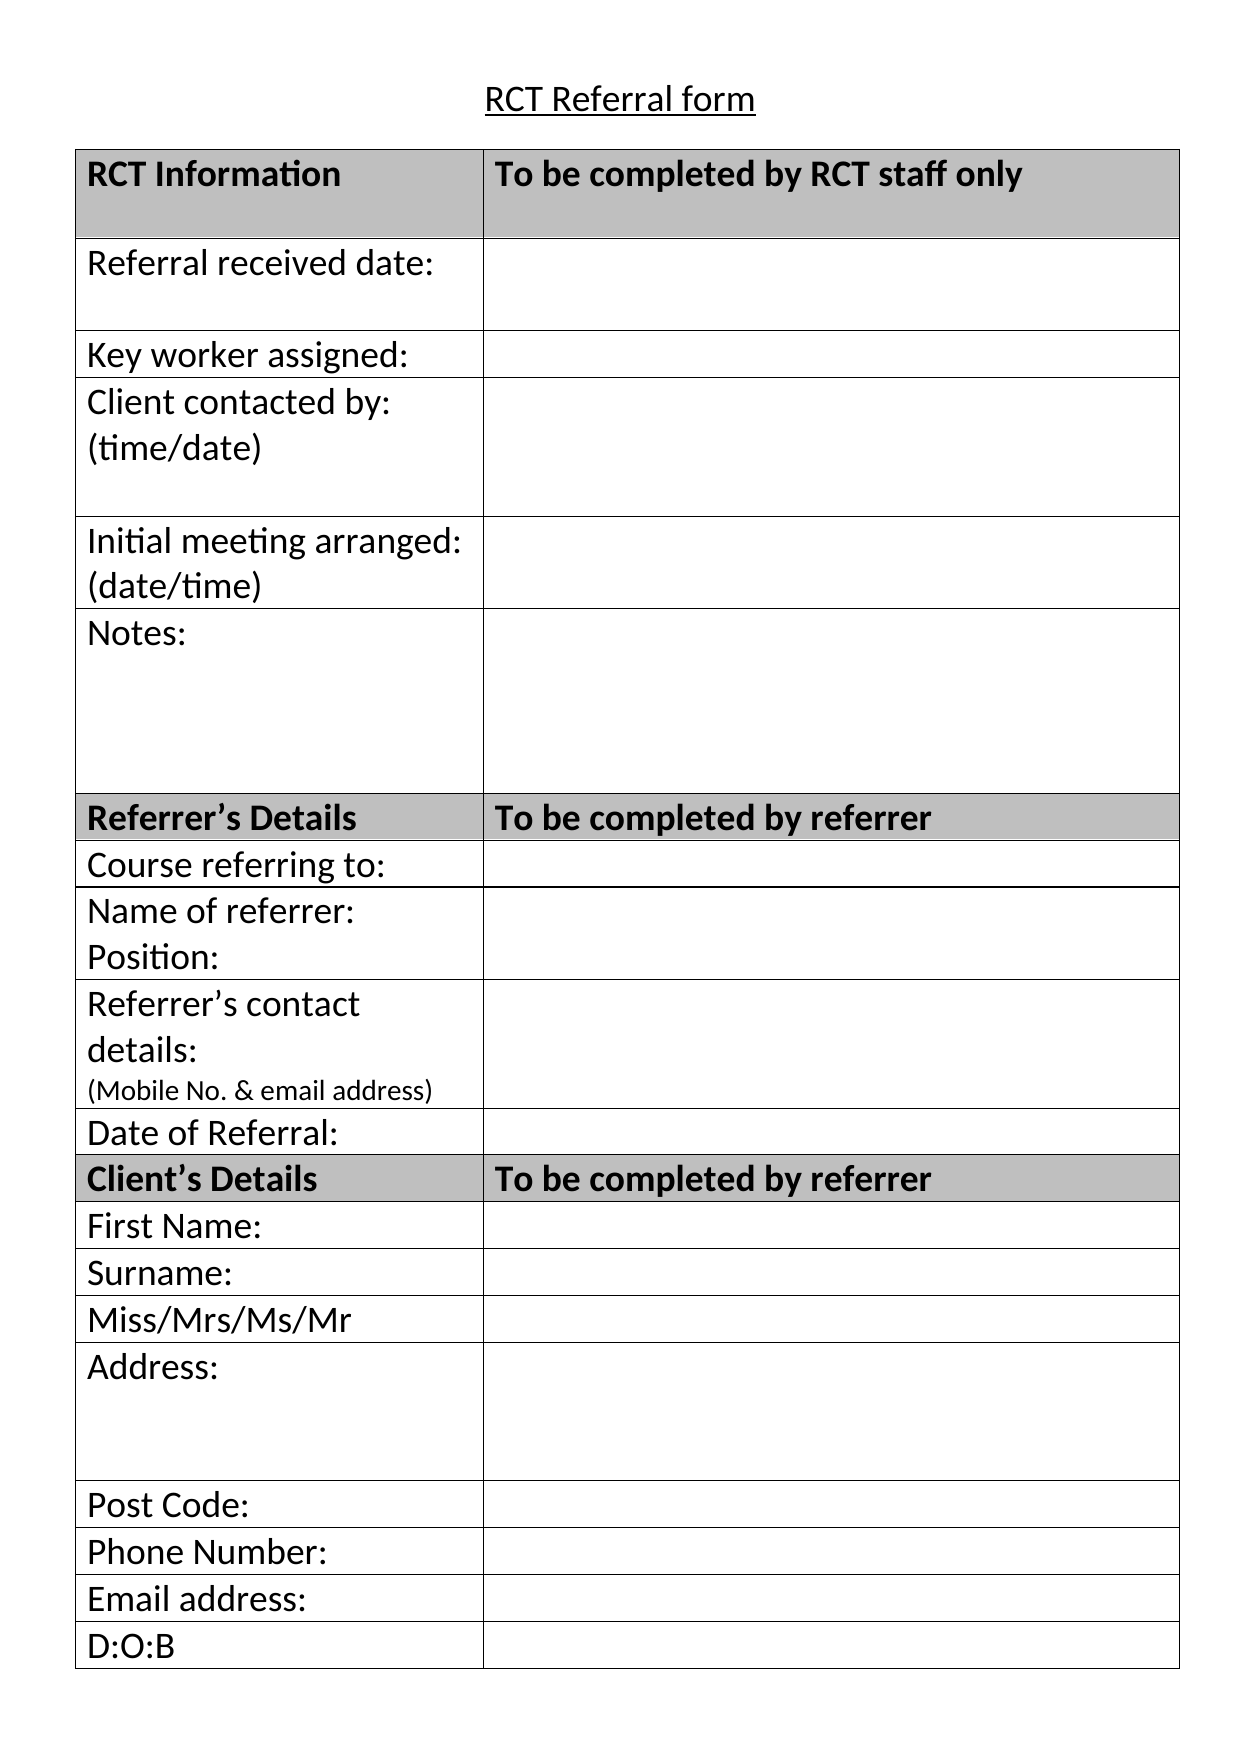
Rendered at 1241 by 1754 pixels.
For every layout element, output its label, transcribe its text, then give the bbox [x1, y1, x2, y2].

table_header To be completed by RCT staff only [484, 150, 1179, 237]
table_cell Surname: [76, 1249, 483, 1295]
table_cell [484, 1481, 1179, 1527]
table_cell [484, 841, 1179, 886]
table_cell [484, 980, 1179, 1107]
table_cell [484, 1575, 1179, 1621]
table_cell [484, 1202, 1179, 1248]
table_cell Name of referrer: Position: [76, 888, 483, 979]
table_cell Notes: [76, 609, 483, 793]
text RCT Referral form [75, 75, 1165, 121]
table_cell Course referring to: [76, 841, 483, 886]
table_cell Date of Referral: [76, 1109, 483, 1154]
table_cell Referrer’s contact details: (Mobile No. & email address) [76, 980, 483, 1107]
table_cell D:O:B [76, 1622, 483, 1668]
table_cell [484, 609, 1179, 793]
table_cell To be completed by referrer [484, 1155, 1179, 1201]
table_cell [484, 239, 1179, 330]
table_cell Email address: [76, 1575, 483, 1621]
table_cell Post Code: [76, 1481, 483, 1527]
table_cell [484, 1343, 1179, 1480]
table_cell [484, 331, 1179, 377]
table_cell [484, 517, 1179, 608]
table_cell Referrer’s Details [76, 794, 483, 839]
table_cell Client contacted by: (time/date) [76, 378, 483, 516]
table_cell [484, 1249, 1179, 1295]
table_cell Client’s Details [76, 1155, 483, 1201]
table_cell Initial meeting arranged: (date/time) [76, 517, 483, 608]
table_cell First Name: [76, 1202, 483, 1248]
table_cell [484, 1109, 1179, 1154]
table_header RCT Information [76, 150, 483, 237]
table_cell Referral received date: [76, 239, 483, 330]
table_cell Miss/Mrs/Ms/Mr [76, 1296, 483, 1342]
table_cell [484, 1622, 1179, 1668]
table_cell Phone Number: [76, 1528, 483, 1574]
table_cell [484, 1528, 1179, 1574]
table_cell Key worker assigned: [76, 331, 483, 377]
table_cell [484, 378, 1179, 516]
table_cell [484, 888, 1179, 979]
table_cell [484, 1296, 1179, 1342]
table_cell To be completed by referrer [484, 794, 1179, 839]
table_cell Address: [76, 1343, 483, 1480]
